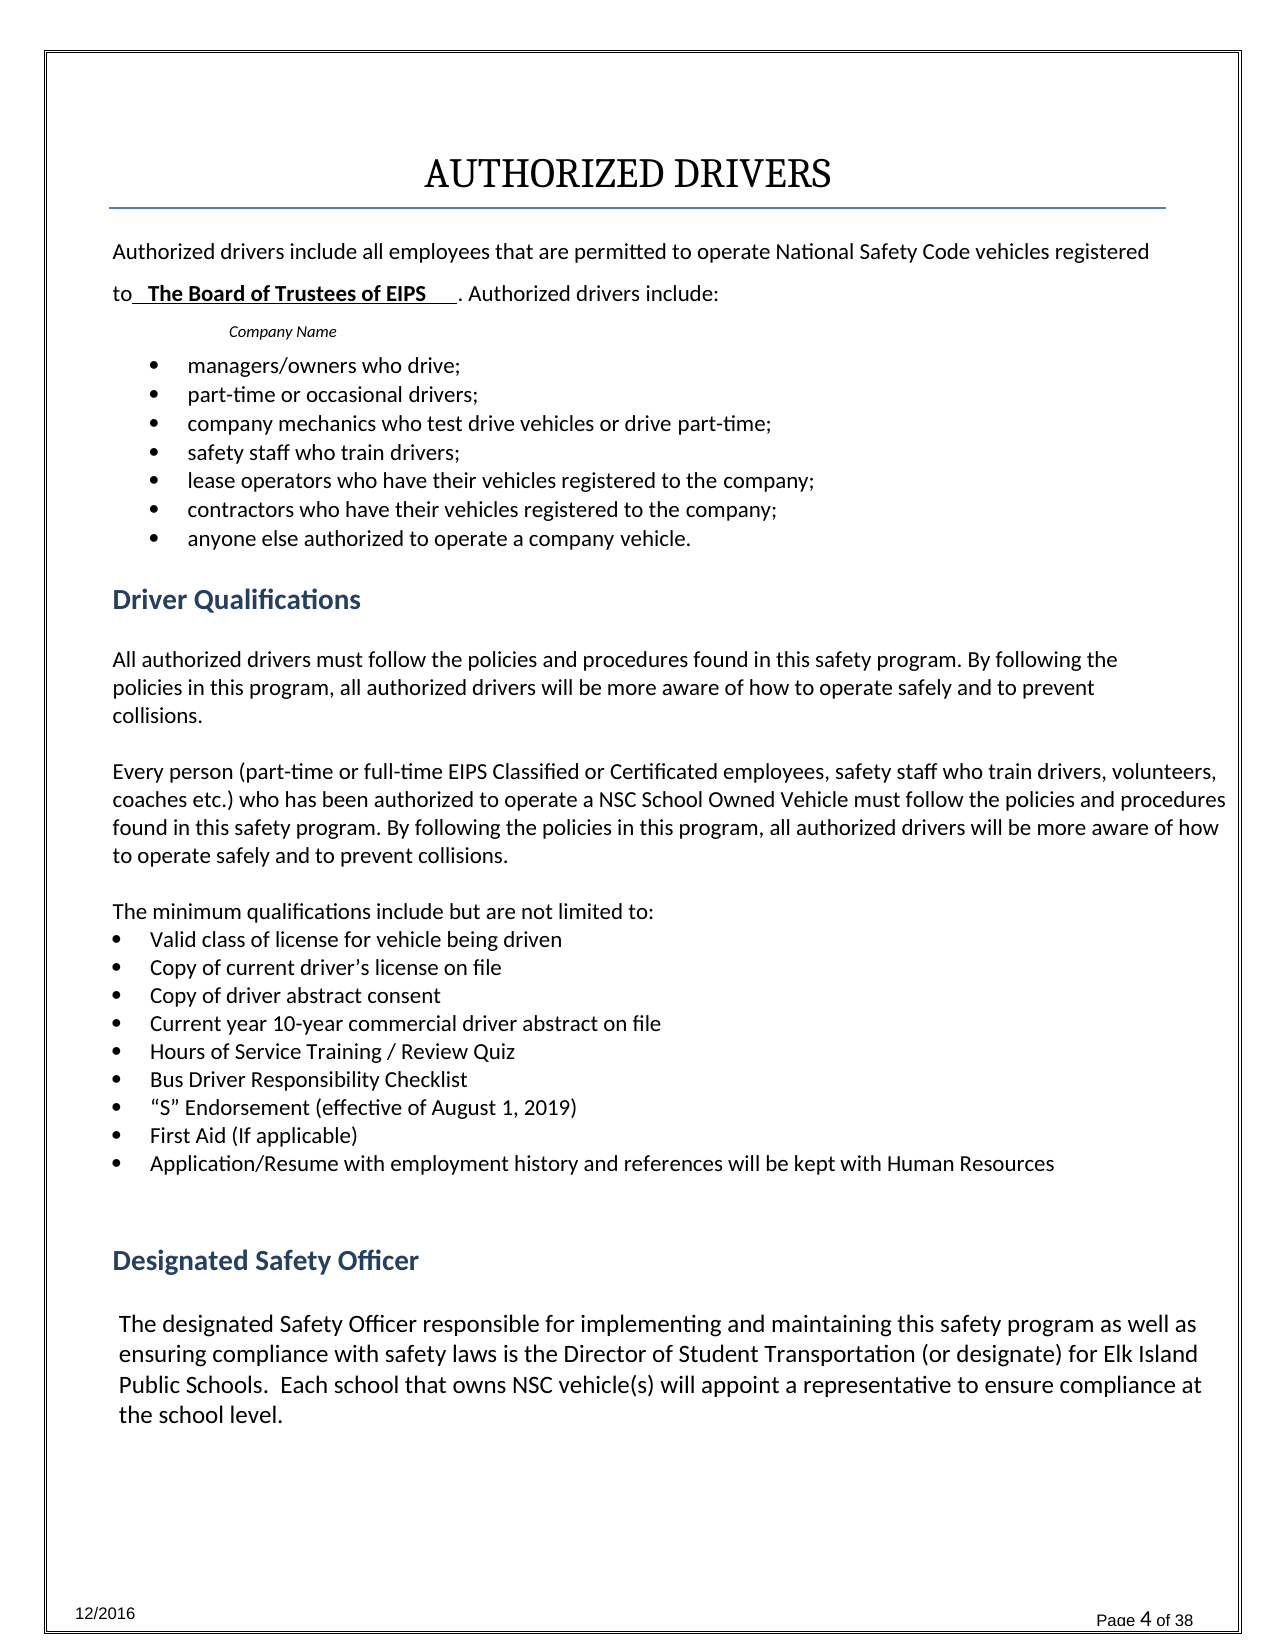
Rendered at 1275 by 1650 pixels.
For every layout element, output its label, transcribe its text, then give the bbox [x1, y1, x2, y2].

subtitle AUTHORIZED DRIVERS [424, 150, 1238, 198]
text Every person (part-time or full-time EIPS Classified or Certificated employees, safety staff who train drivers, volunteers, coaches etc.) who has been authorized to operate a NSC School Owned Vehicle must follow the policies and procedures found in this safety program. By following the policies in this program, all authorized drivers will be more aware of how to operate safely and to prevent collisions. [112, 757, 1238, 869]
list Bus Driver Responsibility Checklist [112, 1065, 1238, 1093]
list “S” Endorsement (effective of August 1, 2019) [112, 1093, 1238, 1121]
list Hours of Service Training / Review Quiz [112, 1037, 1238, 1065]
subtitle Driver Qualifications [112, 581, 1238, 617]
text Authorized drivers include all employees that are permitted to operate National Safety Code vehicles registered to The Board of Trustees of EIPS . Authorized drivers include: [112, 237, 1153, 307]
list part-time or occasional drivers; [150, 379, 1238, 409]
list lease operators who have their vehicles registered to the company; [150, 466, 1238, 494]
list anyone else authorized to operate a company vehicle. [150, 523, 1238, 552]
list contractors who have their vehicles registered to the company; [150, 494, 1238, 523]
list company mechanics who test drive vehicles or drive part-time; [150, 409, 1238, 438]
list Application/Resume with employment history and references will be kept with Human Resources [112, 1149, 1238, 1177]
text The designated Safety Officer responsible for implementing and maintaining this safety program as well as ensuring compliance with safety laws is the Director of Student Transportation (or designate) for Elk Island Public Schools. Each school that owns NSC vehicle(s) will appoint a representative to ensure compliance at the school level. [119, 1308, 1238, 1430]
list Copy of driver abstract consent [112, 981, 1238, 1009]
text Company Name [229, 321, 1238, 342]
list First Aid (If applicable) [112, 1121, 1238, 1149]
subtitle Designated Safety Officer [112, 1242, 1238, 1277]
list Valid class of license for vehicle being driven [112, 925, 1238, 953]
list Copy of current driver’s license on file [112, 953, 1238, 981]
list Current year 10-year commercial driver abstract on file [112, 1009, 1238, 1037]
text All authorized drivers must follow the policies and procedures found in this safety program. By following the policies in this program, all authorized drivers will be more aware of how to operate safely and to prevent collisions. [112, 645, 1121, 729]
list managers/owners who drive; [150, 352, 1238, 379]
text The minimum qualifications include but are not limited to: [47, 897, 1238, 925]
list safety staff who train drivers; [150, 438, 1238, 466]
